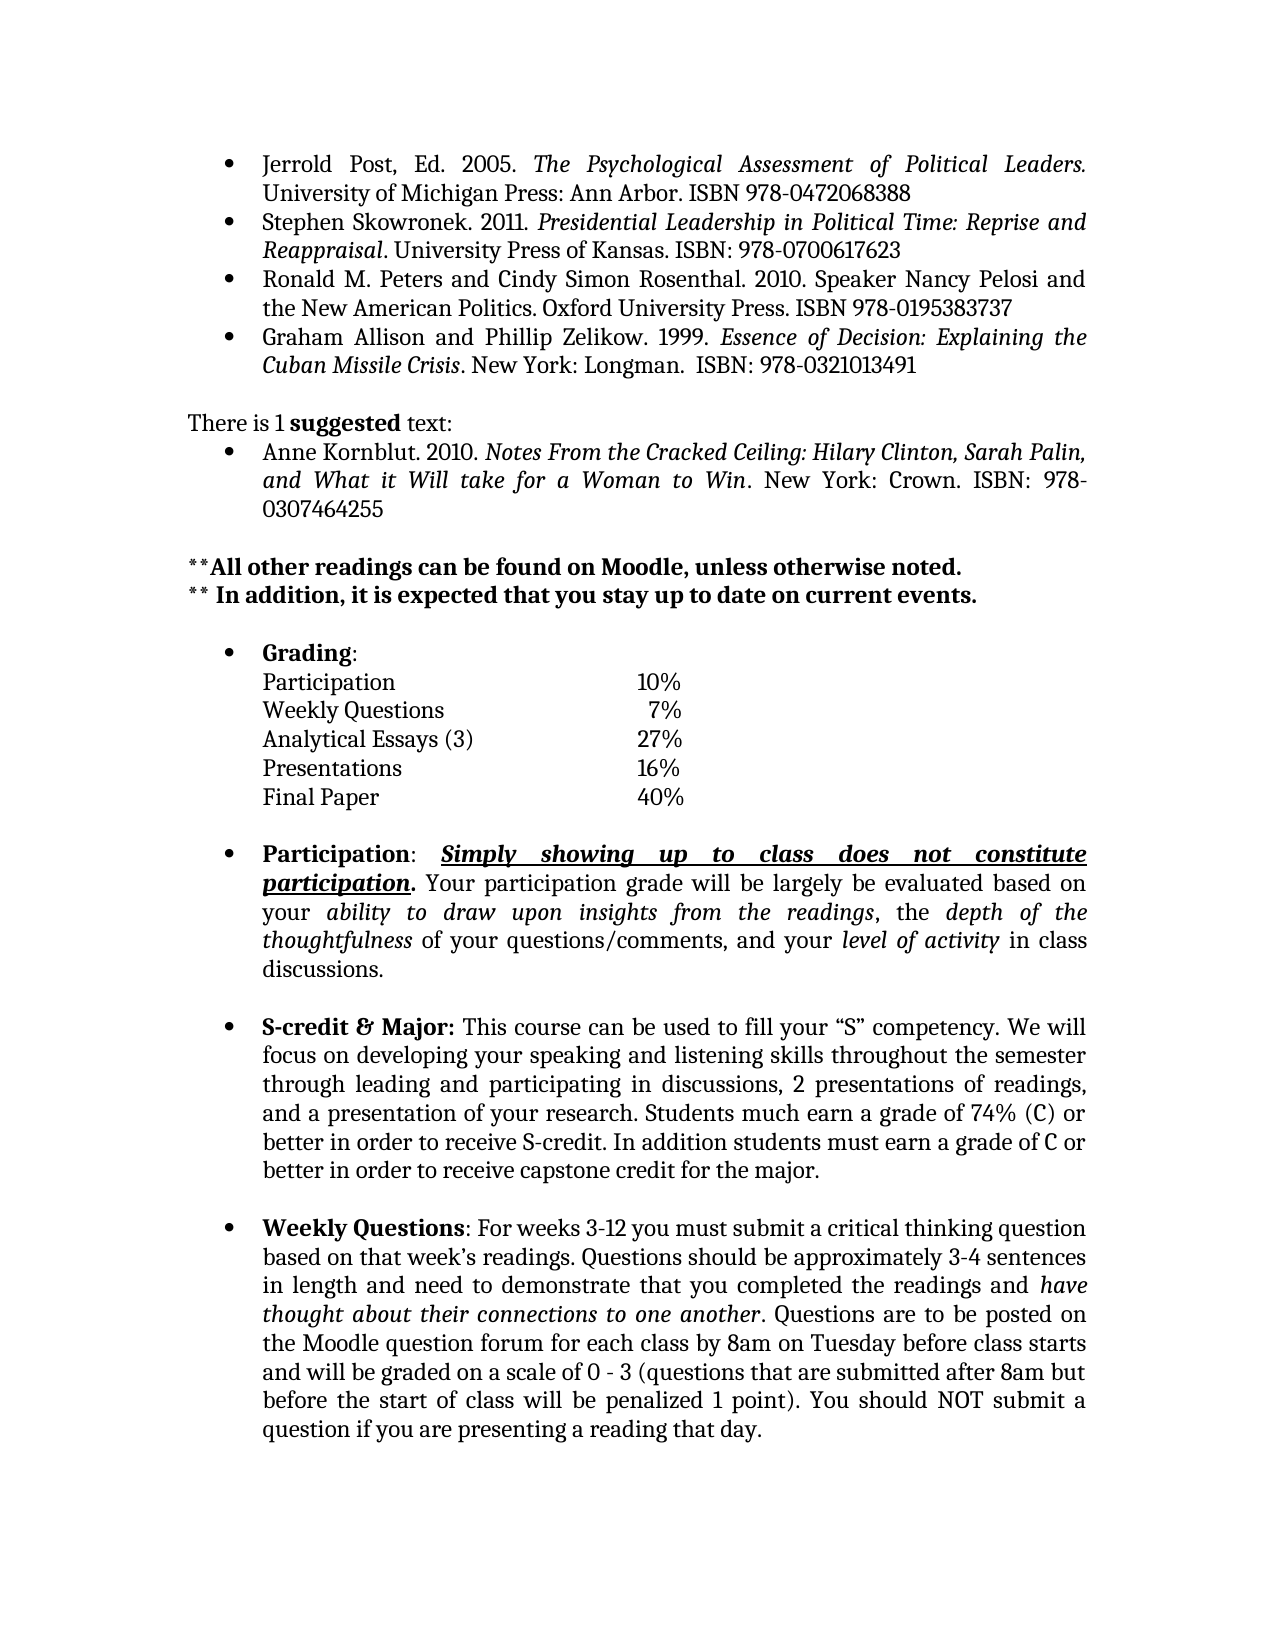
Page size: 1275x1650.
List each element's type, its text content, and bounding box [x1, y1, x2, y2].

text There is 1 suggested text: [187, 409, 1087, 437]
list S-credit & Major: This course can be used to fill your “S” competency. We will focus on developing your speaking and listening skills throughout the semester through leading and participating in discussions, 2 presentations of readings, and a presentation of your research. Students much earn a grade of 74% (C) or better in order to receive S-credit. In addition students must earn a grade of C or better in order to receive capstone credit for the major. [225, 1012, 1087, 1185]
list Stephen Skowronek. 2011. Presidential Leadership in Political Time: Reprise and Reappraisal. University Press of Kansas. ISBN: 978-0700617623 [225, 207, 1087, 265]
text Participation 10% [262, 667, 1087, 696]
text Presentations 16% [262, 754, 1087, 782]
list Ronald M. Peters and Cindy Simon Rosenthal. 2010. Speaker Nancy Pelosi and the New American Politics. Oxford University Press. ISBN 978-0195383737 [225, 265, 1087, 322]
list Jerrold Post, Ed. 2005. The Psychological Assessment of Political Leaders. University of Michigan Press: Ann Arbor. ISBN 978-0472068388 [225, 150, 1087, 207]
text Analytical Essays (3) 27% [262, 725, 1087, 754]
text Weekly Questions 7% [262, 696, 1087, 725]
text **All other readings can be found on Moodle, unless otherwise noted. [187, 552, 1087, 581]
text ** In addition, it is expected that you stay up to date on current events. [187, 581, 1087, 610]
list Anne Kornblut. 2010. Notes From the Cracked Ceiling: Hilary Clinton, Sarah Palin, and What it Will take for a Woman to Win. New York: Crown. ISBN: 978-0307464255 [225, 437, 1087, 524]
text Final Paper 40% [262, 782, 1087, 811]
list Grading: [225, 639, 1087, 667]
list Graham Allison and Phillip Zelikow. 1999. Essence of Decision: Explaining the Cuban Missile Crisis. New York: Longman. ISBN: 978-0321013491 [225, 322, 1087, 380]
list Weekly Questions: For weeks 3-12 you must submit a critical thinking question based on that week’s readings. Questions should be approximately 3-4 sentences in length and need to demonstrate that you completed the readings and have thought about their connections to one another. Questions are to be posted on the Moodle question forum for each class by 8am on Tuesday before class starts and will be graded on a scale of 0 - 3 (questions that are submitted after 8am but before the start of class will be penalized 1 point). You should NOT submit a question if you are presenting a reading that day. [225, 1214, 1087, 1444]
list Participation: Simply showing up to class does not constitute participation. Your participation grade will be largely be evaluated based on your ability to draw upon insights from the readings, the depth of the thoughtfulness of your questions/comments, and your level of activity in class discussions. [225, 840, 1087, 984]
